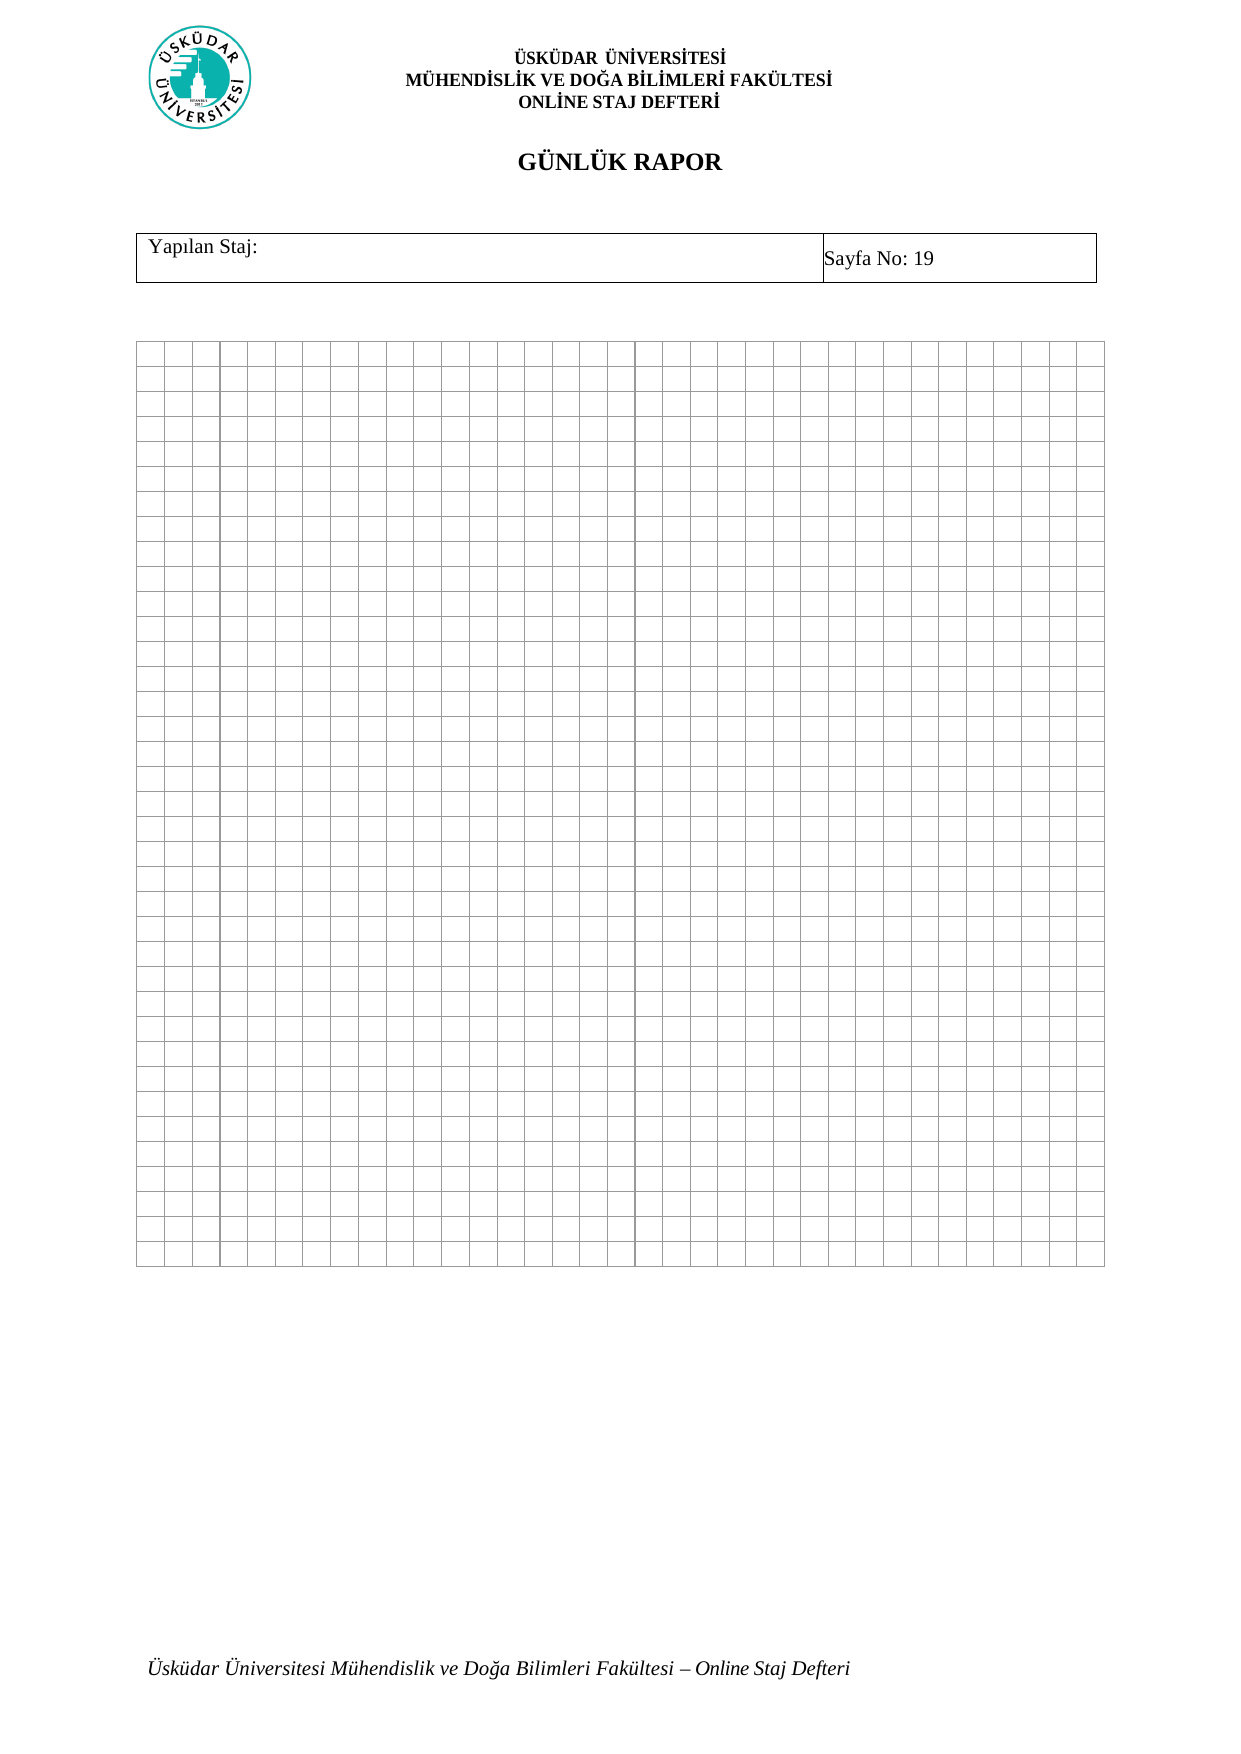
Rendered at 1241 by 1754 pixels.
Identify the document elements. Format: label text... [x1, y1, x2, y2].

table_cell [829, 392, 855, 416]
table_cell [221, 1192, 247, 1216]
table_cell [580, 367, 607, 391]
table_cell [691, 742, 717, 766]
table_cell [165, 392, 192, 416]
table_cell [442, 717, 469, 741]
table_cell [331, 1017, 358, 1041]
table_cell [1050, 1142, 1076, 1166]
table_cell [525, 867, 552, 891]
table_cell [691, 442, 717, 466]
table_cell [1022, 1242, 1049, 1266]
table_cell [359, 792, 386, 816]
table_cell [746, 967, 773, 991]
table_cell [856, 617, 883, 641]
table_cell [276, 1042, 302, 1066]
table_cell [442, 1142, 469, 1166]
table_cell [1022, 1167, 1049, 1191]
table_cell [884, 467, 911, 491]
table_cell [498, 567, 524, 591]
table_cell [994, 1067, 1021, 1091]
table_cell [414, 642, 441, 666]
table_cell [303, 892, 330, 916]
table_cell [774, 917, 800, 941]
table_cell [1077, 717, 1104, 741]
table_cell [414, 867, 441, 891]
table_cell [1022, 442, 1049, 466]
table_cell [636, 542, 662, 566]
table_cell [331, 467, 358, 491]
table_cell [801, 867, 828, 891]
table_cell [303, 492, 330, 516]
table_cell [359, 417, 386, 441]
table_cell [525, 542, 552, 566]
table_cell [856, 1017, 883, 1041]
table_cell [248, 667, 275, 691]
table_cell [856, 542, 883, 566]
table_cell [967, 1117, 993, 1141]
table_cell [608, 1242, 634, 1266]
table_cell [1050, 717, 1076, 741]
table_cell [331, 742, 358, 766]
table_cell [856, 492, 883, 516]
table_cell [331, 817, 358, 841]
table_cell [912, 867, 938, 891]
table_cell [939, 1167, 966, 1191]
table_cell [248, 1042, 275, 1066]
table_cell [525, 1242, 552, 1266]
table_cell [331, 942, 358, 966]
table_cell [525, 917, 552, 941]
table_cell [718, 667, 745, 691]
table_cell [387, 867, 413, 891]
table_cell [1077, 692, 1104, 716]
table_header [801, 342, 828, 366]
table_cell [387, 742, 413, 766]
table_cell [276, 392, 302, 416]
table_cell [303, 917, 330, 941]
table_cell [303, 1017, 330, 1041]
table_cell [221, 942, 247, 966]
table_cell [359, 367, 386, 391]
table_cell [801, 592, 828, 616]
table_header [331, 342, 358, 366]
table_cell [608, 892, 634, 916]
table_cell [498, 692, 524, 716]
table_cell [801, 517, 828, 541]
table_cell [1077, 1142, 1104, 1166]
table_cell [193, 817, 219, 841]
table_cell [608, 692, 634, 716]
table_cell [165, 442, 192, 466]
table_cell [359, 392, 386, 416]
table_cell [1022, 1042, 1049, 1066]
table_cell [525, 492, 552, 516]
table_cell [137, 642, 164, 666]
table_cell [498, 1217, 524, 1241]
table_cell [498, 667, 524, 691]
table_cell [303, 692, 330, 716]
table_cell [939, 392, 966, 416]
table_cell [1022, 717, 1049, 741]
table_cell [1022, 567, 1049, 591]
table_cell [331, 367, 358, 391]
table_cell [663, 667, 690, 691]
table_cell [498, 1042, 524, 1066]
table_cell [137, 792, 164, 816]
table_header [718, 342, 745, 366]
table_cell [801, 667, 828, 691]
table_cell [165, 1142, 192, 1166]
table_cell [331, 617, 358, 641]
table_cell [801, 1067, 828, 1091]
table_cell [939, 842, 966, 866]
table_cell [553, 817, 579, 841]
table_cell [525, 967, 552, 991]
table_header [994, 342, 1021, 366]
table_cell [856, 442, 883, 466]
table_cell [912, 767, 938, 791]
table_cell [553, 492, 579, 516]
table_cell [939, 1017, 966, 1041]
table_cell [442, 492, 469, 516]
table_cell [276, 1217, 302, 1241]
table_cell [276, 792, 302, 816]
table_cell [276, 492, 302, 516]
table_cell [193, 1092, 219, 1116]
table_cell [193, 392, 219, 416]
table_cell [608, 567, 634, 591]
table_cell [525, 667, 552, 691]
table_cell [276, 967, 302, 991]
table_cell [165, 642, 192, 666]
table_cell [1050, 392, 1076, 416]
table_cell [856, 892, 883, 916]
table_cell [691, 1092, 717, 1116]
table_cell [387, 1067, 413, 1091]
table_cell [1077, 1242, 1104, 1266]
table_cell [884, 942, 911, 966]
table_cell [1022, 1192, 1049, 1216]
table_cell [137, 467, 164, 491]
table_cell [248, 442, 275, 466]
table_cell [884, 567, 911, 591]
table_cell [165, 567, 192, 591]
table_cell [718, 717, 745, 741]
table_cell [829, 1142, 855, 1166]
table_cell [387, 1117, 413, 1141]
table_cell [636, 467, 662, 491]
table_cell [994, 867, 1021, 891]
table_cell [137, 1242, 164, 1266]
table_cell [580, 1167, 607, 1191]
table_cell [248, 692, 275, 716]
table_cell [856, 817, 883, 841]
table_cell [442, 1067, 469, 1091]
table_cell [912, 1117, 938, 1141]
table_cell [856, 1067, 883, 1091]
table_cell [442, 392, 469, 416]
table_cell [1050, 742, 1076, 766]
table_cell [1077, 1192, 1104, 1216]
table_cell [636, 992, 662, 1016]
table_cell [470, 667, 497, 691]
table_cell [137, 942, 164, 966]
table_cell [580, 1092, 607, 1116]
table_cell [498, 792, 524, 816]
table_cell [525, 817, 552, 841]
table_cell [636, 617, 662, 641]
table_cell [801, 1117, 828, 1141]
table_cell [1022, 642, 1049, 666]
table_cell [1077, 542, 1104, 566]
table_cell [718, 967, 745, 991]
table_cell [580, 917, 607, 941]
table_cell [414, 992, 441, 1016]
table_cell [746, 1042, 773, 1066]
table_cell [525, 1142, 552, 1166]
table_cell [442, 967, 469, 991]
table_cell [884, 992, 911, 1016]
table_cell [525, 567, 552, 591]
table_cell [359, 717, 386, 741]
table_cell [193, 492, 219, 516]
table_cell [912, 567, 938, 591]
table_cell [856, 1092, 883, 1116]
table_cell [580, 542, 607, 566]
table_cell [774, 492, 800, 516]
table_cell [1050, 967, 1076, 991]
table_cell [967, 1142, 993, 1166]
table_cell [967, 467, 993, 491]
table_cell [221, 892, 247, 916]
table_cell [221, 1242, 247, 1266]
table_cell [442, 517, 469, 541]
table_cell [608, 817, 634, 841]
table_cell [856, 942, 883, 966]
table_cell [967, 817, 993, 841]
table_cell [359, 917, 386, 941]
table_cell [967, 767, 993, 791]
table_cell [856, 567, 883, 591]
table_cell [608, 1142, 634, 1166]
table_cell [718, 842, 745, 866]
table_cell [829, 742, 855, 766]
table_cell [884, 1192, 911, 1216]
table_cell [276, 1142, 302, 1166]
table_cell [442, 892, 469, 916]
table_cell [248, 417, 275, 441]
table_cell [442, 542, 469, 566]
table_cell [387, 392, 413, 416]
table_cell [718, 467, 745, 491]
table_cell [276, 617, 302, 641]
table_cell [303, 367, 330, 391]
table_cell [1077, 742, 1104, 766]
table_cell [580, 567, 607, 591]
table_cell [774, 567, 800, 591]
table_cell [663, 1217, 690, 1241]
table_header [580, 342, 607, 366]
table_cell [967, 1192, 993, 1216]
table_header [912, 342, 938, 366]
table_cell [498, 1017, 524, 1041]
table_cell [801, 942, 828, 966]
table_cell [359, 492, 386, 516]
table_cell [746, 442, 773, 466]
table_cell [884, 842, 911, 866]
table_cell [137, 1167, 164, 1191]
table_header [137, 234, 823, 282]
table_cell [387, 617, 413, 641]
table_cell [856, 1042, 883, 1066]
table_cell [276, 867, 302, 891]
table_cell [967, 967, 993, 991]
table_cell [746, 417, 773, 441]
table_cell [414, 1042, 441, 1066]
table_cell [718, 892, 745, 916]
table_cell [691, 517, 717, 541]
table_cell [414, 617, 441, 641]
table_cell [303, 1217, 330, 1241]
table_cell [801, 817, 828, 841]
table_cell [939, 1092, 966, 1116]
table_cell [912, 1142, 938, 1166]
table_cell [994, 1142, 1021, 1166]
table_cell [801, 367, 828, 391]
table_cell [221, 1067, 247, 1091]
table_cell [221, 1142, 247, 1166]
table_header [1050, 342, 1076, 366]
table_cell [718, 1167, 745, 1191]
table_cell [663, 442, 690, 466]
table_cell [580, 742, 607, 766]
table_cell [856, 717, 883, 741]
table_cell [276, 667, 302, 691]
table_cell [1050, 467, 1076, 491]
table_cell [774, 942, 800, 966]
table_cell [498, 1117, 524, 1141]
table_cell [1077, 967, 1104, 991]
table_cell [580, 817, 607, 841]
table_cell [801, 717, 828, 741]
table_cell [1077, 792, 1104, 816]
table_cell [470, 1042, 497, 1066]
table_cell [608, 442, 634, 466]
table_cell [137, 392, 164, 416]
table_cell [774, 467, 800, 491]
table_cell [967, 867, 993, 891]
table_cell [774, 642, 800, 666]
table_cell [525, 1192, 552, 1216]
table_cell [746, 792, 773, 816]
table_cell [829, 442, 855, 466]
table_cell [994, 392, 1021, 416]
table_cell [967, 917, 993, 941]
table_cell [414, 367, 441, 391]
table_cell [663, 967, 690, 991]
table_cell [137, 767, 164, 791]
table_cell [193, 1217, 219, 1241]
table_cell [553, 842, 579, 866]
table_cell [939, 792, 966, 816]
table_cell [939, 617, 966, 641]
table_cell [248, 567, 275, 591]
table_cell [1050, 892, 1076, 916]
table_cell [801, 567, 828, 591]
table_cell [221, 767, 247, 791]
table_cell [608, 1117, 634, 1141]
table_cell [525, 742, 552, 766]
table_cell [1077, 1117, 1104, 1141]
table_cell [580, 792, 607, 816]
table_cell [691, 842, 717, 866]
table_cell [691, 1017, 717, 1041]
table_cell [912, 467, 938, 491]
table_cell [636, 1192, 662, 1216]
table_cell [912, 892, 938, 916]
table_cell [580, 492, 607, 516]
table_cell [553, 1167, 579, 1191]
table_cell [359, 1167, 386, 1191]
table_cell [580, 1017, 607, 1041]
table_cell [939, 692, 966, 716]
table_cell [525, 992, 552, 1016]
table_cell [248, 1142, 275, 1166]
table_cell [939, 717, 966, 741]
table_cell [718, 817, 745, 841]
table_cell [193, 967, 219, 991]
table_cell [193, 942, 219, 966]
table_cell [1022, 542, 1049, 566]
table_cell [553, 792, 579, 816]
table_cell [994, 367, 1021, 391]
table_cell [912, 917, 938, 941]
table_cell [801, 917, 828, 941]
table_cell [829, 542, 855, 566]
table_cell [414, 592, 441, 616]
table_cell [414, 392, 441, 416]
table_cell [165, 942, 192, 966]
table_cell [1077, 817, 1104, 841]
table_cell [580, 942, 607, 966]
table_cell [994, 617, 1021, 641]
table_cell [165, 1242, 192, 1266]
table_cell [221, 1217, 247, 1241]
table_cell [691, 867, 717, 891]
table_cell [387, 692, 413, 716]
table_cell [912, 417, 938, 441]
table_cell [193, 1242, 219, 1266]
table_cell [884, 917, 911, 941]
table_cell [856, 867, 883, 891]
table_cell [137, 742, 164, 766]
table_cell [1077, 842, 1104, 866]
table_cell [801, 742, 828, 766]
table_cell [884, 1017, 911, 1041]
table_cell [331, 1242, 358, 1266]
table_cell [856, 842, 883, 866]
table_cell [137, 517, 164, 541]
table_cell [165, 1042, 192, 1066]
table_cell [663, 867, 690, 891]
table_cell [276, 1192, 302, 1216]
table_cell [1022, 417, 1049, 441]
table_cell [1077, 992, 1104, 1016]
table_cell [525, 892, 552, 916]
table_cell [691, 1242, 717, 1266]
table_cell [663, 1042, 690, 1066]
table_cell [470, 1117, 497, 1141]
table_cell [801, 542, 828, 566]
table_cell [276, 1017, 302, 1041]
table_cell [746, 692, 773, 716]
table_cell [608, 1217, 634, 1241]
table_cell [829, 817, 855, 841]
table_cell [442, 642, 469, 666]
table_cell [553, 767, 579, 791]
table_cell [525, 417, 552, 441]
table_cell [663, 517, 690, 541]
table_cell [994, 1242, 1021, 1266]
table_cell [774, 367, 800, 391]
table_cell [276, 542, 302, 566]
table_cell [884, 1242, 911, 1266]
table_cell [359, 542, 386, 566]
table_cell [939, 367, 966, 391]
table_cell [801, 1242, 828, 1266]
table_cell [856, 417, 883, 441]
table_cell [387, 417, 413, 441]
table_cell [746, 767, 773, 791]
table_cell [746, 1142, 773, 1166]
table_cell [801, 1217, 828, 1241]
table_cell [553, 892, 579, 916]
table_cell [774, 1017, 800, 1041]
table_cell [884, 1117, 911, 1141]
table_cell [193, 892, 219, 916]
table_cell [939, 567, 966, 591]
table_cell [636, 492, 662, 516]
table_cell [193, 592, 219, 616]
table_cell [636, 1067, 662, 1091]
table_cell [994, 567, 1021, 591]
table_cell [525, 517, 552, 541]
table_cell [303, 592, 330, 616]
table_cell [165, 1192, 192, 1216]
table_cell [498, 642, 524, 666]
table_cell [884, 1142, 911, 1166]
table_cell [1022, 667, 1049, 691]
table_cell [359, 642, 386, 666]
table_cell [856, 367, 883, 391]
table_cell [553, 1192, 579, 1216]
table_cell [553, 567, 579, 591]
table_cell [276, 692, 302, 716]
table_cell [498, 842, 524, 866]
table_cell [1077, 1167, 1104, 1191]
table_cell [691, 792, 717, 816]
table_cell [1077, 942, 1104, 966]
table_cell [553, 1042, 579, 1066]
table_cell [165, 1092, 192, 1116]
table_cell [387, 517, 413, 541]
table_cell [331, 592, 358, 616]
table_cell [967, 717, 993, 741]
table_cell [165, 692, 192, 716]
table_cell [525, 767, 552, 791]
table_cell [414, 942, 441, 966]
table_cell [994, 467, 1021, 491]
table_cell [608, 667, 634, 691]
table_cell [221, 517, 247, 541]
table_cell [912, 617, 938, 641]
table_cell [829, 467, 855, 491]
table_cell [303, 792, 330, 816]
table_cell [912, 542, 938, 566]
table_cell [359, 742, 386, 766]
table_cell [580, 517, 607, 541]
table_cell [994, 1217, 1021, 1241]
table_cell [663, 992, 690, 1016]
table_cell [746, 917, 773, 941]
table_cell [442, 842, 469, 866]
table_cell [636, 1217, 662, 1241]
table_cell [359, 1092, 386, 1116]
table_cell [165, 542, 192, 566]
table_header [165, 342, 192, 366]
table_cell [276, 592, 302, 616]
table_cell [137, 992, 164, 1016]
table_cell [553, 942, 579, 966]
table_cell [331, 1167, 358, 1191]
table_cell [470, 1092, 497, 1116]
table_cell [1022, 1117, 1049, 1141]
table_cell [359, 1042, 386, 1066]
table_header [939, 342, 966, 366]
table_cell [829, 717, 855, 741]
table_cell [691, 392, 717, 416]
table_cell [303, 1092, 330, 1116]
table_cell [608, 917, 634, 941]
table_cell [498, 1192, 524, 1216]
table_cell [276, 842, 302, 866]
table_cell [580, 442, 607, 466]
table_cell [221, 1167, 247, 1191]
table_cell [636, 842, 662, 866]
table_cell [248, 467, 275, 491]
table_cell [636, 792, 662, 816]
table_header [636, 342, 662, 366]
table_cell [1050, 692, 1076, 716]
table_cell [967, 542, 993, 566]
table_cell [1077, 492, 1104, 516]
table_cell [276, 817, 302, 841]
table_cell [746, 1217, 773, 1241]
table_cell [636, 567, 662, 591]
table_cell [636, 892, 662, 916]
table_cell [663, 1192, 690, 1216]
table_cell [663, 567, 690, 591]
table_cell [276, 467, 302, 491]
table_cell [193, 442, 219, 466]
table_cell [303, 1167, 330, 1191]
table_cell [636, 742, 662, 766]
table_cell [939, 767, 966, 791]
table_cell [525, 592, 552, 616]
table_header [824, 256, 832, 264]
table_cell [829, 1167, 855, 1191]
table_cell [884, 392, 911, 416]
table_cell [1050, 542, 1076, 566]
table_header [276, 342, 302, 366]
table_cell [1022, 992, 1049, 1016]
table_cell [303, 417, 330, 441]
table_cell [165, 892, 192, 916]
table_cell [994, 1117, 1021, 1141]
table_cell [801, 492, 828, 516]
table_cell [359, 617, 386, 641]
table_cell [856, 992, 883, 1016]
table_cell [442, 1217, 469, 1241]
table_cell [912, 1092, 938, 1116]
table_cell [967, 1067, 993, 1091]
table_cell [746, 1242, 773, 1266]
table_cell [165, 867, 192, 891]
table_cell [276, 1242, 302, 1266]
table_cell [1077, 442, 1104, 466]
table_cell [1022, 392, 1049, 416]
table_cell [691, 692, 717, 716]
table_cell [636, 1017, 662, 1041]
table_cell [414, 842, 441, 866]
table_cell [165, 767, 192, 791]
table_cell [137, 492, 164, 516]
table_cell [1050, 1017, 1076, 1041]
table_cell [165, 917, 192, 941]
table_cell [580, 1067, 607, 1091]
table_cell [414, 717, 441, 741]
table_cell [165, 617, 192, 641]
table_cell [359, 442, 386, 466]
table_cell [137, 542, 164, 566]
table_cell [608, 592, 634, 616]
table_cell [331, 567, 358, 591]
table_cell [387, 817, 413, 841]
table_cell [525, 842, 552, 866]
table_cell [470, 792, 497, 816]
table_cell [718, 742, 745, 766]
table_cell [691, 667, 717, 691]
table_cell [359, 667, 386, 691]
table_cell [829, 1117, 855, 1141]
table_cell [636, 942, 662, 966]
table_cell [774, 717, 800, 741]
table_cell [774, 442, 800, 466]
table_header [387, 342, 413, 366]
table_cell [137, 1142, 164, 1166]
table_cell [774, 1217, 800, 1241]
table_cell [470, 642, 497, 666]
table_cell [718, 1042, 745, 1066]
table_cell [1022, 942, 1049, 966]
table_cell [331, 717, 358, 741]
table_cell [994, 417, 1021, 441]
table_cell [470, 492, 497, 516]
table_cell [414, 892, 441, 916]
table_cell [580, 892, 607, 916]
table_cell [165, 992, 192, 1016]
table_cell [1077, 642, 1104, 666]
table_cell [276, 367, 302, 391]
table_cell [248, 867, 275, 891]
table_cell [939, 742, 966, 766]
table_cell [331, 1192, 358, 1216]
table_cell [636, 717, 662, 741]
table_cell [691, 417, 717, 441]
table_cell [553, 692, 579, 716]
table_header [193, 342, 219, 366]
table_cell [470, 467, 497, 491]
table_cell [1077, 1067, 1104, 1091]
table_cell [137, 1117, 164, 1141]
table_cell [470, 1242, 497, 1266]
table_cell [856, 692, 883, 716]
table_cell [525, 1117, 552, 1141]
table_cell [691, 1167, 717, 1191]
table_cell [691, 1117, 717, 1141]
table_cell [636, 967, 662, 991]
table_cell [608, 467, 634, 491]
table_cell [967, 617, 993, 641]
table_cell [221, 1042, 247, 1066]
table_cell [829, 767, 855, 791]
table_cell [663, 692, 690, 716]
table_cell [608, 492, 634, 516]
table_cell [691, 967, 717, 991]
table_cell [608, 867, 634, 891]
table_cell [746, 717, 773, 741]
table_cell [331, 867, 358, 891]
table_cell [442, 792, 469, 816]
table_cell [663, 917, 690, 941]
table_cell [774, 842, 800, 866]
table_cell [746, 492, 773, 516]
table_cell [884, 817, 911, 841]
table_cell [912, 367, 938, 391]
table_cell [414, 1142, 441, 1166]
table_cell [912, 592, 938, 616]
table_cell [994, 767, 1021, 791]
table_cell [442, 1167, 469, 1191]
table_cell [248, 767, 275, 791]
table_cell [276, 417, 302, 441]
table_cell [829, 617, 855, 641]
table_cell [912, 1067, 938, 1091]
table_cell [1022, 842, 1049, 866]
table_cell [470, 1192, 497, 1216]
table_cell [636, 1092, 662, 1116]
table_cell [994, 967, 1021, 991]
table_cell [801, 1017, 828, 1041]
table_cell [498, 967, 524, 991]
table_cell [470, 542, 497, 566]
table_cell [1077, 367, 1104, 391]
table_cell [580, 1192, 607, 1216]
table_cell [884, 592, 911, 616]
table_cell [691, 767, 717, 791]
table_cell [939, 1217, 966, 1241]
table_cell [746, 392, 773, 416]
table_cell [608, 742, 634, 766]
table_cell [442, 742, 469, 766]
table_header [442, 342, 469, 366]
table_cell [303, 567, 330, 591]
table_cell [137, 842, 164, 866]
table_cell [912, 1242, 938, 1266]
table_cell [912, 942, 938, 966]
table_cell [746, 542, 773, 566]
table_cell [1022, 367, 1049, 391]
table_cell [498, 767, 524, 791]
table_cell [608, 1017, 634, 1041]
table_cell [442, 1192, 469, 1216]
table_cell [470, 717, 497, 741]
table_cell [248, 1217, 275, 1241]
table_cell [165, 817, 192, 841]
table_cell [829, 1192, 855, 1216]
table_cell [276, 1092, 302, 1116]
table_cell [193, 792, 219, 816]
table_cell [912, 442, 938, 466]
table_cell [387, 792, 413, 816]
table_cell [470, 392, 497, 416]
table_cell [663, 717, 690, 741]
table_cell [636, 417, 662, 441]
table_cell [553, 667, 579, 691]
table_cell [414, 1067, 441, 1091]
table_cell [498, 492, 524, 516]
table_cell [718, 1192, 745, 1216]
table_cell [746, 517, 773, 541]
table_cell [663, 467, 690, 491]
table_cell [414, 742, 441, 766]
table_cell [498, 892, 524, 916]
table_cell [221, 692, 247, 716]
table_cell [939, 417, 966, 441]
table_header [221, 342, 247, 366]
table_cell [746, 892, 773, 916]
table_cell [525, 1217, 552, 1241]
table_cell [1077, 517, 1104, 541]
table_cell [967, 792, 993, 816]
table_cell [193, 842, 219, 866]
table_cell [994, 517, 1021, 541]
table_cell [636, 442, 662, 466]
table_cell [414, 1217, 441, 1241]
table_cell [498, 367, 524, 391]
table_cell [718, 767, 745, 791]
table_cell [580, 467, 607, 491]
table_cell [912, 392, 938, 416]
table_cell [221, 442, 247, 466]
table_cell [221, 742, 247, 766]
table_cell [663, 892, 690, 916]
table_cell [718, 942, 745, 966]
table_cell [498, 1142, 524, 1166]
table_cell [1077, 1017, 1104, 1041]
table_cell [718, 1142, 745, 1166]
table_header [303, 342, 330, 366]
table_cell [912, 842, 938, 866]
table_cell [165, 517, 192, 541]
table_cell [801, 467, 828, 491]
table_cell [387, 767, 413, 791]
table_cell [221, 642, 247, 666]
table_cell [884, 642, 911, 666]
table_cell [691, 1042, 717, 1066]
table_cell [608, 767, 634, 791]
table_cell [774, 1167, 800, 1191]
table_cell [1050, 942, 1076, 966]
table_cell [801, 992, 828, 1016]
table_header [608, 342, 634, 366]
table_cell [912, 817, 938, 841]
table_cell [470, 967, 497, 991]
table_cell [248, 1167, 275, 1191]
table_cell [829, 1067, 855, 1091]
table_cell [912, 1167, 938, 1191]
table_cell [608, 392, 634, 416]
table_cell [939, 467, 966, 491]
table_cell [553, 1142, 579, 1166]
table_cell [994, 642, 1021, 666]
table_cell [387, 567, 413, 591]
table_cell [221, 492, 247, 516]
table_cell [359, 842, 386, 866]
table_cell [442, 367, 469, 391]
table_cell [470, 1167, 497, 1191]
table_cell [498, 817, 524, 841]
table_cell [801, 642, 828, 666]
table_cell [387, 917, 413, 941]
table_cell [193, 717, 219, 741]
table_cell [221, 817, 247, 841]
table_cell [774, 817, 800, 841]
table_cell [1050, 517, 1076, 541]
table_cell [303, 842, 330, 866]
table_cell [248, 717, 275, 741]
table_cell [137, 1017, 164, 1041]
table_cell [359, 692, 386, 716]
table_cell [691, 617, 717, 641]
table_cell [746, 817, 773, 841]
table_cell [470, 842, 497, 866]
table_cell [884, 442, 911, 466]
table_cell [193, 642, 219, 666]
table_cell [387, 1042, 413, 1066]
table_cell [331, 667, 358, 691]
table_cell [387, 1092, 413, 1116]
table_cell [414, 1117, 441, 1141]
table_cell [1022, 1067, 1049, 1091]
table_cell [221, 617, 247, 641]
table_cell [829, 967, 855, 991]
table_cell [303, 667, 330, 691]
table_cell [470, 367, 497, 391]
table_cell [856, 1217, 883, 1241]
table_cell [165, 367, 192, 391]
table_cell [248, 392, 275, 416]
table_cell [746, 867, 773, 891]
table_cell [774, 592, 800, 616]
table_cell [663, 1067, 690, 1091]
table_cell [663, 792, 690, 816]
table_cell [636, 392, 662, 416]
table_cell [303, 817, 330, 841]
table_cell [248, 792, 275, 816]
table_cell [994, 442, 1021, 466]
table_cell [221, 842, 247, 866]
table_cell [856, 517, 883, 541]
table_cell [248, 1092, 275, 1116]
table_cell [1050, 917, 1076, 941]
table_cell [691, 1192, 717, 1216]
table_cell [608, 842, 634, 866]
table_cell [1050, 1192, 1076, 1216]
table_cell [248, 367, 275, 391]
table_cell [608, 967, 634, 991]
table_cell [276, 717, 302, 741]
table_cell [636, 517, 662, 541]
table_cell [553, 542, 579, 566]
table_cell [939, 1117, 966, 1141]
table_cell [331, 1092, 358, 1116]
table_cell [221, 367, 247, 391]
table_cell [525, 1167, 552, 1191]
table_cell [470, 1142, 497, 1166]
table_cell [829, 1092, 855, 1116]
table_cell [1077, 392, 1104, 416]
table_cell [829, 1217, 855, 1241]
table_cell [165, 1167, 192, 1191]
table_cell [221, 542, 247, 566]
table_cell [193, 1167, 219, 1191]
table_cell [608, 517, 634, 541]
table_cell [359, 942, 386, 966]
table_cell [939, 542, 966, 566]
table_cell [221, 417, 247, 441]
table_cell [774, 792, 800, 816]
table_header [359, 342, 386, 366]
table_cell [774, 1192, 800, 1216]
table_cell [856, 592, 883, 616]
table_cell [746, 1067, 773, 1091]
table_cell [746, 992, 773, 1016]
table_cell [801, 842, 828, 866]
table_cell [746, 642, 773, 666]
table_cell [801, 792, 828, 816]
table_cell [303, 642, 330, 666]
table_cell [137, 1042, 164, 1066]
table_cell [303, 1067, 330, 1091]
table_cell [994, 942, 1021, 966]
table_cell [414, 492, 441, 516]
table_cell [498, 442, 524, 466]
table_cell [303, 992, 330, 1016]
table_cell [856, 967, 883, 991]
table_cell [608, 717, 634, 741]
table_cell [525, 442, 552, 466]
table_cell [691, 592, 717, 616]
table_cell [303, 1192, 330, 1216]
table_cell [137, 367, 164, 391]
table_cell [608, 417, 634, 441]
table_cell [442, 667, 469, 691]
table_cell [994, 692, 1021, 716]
picture [148, 25, 252, 130]
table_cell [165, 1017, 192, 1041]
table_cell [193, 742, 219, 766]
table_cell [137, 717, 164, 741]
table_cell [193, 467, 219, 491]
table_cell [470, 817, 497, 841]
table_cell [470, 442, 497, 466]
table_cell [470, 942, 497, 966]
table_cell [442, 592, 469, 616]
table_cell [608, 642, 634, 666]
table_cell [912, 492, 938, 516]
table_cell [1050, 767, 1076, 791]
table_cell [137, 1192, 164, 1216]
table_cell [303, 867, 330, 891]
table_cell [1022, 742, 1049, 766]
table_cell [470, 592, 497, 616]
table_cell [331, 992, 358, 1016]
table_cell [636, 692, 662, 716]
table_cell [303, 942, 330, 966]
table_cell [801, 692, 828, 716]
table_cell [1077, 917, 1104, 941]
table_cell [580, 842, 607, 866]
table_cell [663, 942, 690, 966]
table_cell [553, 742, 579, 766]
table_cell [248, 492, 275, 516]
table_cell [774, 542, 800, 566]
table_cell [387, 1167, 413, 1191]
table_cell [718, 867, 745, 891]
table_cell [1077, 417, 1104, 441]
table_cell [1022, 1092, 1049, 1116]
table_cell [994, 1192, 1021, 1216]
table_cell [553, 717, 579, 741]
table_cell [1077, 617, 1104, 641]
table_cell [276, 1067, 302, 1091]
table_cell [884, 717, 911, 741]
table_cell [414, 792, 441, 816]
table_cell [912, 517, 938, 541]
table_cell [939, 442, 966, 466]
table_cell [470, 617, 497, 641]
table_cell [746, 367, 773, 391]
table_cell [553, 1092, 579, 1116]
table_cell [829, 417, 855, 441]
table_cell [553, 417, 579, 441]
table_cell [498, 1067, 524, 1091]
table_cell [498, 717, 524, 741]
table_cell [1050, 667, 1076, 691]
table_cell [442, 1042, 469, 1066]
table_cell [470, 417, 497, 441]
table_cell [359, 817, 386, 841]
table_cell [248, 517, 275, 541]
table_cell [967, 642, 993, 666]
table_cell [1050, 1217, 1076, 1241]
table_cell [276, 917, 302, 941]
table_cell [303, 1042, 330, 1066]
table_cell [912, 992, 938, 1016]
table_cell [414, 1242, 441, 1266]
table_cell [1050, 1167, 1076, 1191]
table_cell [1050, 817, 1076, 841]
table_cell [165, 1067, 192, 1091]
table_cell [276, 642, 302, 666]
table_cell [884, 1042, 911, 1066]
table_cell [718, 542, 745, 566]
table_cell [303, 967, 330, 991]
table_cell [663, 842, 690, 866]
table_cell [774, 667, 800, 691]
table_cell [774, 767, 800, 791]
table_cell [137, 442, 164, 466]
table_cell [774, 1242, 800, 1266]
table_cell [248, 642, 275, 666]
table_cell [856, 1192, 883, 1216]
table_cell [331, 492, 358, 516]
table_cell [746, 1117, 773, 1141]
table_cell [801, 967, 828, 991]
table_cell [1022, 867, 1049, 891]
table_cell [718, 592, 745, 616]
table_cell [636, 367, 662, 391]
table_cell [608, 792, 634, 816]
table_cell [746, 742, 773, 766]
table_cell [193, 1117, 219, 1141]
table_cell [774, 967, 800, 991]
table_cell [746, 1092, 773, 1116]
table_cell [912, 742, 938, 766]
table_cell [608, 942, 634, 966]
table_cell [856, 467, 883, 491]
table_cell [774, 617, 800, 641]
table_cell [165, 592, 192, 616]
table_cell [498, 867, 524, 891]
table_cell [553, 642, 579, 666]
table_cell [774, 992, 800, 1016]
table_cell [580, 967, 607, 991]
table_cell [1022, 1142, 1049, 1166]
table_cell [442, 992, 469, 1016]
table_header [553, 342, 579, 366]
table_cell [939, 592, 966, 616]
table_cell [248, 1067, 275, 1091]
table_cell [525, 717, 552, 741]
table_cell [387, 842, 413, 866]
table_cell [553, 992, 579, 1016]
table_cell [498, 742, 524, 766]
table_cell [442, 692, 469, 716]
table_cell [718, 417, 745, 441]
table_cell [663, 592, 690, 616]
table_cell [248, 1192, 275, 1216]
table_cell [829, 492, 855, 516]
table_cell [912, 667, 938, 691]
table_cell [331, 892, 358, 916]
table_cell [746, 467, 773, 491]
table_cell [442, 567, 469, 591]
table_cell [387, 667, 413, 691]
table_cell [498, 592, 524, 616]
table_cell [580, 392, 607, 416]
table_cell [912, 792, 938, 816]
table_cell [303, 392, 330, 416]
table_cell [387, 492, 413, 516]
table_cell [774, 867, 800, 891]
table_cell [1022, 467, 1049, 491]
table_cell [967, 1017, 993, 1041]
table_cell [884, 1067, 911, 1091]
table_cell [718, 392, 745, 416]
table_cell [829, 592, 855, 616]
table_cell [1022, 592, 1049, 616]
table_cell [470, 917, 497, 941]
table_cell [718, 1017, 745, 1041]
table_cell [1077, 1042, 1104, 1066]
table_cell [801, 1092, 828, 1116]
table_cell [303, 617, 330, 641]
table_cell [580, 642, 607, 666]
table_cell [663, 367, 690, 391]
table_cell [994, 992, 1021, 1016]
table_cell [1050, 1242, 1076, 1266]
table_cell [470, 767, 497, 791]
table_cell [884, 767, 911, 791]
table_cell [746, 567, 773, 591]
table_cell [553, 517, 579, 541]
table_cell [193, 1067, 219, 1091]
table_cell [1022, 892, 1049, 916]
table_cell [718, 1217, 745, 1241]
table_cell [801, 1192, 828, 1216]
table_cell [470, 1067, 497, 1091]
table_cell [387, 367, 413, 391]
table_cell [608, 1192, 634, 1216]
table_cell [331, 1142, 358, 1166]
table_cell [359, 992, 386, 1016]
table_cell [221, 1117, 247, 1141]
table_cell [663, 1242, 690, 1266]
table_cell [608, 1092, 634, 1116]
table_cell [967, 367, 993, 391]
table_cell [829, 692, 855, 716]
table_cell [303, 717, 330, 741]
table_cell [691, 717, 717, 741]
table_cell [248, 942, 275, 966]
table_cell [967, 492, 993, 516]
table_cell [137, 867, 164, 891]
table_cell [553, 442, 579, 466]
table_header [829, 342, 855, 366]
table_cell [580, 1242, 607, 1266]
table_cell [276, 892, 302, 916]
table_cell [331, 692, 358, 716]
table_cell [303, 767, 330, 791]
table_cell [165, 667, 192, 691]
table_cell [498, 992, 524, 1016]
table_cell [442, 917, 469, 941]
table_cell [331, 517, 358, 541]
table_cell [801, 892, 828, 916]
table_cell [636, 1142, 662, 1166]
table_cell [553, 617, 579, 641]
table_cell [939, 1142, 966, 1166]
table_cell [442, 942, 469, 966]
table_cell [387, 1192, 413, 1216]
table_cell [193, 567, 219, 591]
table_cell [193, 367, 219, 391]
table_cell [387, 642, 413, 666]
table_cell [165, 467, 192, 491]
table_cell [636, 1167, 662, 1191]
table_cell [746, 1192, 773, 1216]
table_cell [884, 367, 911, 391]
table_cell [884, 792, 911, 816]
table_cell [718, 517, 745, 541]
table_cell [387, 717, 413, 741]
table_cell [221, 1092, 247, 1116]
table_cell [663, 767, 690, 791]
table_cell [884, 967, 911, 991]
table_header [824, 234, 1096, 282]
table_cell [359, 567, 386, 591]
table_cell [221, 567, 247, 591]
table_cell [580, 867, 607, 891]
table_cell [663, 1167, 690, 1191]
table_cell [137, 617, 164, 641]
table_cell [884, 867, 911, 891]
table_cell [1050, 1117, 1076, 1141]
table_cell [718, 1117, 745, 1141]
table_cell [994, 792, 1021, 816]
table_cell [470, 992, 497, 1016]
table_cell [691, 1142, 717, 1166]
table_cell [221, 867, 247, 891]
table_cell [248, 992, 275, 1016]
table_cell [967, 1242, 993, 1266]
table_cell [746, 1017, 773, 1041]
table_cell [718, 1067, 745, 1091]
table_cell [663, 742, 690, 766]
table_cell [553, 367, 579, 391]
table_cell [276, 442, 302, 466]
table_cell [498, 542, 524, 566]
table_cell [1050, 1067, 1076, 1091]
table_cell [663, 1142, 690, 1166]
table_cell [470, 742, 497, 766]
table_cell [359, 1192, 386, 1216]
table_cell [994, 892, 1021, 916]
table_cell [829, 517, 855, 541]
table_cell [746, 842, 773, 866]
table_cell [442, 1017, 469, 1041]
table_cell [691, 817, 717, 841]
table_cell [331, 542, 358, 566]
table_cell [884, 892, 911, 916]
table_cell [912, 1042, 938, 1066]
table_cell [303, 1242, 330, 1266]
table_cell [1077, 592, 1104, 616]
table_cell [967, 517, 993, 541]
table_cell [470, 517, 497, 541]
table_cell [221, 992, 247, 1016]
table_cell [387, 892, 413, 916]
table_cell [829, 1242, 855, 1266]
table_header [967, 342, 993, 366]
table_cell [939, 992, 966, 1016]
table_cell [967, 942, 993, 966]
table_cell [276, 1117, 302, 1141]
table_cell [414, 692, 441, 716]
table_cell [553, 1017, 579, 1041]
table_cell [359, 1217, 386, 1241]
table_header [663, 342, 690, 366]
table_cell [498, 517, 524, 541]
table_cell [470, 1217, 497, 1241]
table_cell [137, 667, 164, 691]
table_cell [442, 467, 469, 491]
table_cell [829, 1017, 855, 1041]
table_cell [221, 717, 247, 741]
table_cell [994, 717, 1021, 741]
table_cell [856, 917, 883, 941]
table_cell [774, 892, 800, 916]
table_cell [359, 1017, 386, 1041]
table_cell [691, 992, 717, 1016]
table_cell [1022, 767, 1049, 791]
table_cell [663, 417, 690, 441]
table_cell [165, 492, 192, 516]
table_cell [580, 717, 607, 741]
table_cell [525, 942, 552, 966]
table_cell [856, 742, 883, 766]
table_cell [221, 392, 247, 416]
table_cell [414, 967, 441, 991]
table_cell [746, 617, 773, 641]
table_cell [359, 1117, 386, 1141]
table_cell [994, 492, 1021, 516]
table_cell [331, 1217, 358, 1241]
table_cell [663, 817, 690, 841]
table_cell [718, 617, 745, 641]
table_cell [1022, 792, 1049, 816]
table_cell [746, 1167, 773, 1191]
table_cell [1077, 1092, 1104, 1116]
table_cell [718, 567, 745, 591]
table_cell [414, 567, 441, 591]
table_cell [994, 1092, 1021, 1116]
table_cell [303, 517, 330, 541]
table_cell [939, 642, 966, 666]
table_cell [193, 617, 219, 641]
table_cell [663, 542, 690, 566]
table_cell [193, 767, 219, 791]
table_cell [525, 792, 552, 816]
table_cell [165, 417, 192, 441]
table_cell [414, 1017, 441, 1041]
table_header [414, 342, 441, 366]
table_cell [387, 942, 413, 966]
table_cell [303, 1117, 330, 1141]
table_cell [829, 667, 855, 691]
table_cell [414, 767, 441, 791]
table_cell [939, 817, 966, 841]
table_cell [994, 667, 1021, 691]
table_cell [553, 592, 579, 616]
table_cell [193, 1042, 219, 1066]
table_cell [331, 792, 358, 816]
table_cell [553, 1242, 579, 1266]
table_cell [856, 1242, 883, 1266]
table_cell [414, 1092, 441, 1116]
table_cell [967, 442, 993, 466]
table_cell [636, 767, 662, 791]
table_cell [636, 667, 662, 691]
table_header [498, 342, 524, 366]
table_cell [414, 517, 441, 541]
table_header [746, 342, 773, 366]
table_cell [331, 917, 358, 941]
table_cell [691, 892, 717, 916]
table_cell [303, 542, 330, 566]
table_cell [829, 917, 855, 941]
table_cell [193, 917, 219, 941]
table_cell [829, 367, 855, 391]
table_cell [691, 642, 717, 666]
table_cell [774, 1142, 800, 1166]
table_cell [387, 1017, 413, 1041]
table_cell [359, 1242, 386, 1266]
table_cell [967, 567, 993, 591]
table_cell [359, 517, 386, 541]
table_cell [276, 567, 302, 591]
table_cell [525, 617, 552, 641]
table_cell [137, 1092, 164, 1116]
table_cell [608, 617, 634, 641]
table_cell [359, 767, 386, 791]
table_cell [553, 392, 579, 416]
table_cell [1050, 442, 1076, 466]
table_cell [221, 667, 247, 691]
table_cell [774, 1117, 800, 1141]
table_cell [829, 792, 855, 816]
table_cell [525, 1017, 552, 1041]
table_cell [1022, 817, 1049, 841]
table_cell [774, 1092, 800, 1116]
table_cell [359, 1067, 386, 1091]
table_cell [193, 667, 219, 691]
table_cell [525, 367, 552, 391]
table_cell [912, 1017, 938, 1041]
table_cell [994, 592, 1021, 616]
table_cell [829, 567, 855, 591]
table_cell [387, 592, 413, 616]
subtitle GÜNLÜK RAPOR [516, 147, 724, 176]
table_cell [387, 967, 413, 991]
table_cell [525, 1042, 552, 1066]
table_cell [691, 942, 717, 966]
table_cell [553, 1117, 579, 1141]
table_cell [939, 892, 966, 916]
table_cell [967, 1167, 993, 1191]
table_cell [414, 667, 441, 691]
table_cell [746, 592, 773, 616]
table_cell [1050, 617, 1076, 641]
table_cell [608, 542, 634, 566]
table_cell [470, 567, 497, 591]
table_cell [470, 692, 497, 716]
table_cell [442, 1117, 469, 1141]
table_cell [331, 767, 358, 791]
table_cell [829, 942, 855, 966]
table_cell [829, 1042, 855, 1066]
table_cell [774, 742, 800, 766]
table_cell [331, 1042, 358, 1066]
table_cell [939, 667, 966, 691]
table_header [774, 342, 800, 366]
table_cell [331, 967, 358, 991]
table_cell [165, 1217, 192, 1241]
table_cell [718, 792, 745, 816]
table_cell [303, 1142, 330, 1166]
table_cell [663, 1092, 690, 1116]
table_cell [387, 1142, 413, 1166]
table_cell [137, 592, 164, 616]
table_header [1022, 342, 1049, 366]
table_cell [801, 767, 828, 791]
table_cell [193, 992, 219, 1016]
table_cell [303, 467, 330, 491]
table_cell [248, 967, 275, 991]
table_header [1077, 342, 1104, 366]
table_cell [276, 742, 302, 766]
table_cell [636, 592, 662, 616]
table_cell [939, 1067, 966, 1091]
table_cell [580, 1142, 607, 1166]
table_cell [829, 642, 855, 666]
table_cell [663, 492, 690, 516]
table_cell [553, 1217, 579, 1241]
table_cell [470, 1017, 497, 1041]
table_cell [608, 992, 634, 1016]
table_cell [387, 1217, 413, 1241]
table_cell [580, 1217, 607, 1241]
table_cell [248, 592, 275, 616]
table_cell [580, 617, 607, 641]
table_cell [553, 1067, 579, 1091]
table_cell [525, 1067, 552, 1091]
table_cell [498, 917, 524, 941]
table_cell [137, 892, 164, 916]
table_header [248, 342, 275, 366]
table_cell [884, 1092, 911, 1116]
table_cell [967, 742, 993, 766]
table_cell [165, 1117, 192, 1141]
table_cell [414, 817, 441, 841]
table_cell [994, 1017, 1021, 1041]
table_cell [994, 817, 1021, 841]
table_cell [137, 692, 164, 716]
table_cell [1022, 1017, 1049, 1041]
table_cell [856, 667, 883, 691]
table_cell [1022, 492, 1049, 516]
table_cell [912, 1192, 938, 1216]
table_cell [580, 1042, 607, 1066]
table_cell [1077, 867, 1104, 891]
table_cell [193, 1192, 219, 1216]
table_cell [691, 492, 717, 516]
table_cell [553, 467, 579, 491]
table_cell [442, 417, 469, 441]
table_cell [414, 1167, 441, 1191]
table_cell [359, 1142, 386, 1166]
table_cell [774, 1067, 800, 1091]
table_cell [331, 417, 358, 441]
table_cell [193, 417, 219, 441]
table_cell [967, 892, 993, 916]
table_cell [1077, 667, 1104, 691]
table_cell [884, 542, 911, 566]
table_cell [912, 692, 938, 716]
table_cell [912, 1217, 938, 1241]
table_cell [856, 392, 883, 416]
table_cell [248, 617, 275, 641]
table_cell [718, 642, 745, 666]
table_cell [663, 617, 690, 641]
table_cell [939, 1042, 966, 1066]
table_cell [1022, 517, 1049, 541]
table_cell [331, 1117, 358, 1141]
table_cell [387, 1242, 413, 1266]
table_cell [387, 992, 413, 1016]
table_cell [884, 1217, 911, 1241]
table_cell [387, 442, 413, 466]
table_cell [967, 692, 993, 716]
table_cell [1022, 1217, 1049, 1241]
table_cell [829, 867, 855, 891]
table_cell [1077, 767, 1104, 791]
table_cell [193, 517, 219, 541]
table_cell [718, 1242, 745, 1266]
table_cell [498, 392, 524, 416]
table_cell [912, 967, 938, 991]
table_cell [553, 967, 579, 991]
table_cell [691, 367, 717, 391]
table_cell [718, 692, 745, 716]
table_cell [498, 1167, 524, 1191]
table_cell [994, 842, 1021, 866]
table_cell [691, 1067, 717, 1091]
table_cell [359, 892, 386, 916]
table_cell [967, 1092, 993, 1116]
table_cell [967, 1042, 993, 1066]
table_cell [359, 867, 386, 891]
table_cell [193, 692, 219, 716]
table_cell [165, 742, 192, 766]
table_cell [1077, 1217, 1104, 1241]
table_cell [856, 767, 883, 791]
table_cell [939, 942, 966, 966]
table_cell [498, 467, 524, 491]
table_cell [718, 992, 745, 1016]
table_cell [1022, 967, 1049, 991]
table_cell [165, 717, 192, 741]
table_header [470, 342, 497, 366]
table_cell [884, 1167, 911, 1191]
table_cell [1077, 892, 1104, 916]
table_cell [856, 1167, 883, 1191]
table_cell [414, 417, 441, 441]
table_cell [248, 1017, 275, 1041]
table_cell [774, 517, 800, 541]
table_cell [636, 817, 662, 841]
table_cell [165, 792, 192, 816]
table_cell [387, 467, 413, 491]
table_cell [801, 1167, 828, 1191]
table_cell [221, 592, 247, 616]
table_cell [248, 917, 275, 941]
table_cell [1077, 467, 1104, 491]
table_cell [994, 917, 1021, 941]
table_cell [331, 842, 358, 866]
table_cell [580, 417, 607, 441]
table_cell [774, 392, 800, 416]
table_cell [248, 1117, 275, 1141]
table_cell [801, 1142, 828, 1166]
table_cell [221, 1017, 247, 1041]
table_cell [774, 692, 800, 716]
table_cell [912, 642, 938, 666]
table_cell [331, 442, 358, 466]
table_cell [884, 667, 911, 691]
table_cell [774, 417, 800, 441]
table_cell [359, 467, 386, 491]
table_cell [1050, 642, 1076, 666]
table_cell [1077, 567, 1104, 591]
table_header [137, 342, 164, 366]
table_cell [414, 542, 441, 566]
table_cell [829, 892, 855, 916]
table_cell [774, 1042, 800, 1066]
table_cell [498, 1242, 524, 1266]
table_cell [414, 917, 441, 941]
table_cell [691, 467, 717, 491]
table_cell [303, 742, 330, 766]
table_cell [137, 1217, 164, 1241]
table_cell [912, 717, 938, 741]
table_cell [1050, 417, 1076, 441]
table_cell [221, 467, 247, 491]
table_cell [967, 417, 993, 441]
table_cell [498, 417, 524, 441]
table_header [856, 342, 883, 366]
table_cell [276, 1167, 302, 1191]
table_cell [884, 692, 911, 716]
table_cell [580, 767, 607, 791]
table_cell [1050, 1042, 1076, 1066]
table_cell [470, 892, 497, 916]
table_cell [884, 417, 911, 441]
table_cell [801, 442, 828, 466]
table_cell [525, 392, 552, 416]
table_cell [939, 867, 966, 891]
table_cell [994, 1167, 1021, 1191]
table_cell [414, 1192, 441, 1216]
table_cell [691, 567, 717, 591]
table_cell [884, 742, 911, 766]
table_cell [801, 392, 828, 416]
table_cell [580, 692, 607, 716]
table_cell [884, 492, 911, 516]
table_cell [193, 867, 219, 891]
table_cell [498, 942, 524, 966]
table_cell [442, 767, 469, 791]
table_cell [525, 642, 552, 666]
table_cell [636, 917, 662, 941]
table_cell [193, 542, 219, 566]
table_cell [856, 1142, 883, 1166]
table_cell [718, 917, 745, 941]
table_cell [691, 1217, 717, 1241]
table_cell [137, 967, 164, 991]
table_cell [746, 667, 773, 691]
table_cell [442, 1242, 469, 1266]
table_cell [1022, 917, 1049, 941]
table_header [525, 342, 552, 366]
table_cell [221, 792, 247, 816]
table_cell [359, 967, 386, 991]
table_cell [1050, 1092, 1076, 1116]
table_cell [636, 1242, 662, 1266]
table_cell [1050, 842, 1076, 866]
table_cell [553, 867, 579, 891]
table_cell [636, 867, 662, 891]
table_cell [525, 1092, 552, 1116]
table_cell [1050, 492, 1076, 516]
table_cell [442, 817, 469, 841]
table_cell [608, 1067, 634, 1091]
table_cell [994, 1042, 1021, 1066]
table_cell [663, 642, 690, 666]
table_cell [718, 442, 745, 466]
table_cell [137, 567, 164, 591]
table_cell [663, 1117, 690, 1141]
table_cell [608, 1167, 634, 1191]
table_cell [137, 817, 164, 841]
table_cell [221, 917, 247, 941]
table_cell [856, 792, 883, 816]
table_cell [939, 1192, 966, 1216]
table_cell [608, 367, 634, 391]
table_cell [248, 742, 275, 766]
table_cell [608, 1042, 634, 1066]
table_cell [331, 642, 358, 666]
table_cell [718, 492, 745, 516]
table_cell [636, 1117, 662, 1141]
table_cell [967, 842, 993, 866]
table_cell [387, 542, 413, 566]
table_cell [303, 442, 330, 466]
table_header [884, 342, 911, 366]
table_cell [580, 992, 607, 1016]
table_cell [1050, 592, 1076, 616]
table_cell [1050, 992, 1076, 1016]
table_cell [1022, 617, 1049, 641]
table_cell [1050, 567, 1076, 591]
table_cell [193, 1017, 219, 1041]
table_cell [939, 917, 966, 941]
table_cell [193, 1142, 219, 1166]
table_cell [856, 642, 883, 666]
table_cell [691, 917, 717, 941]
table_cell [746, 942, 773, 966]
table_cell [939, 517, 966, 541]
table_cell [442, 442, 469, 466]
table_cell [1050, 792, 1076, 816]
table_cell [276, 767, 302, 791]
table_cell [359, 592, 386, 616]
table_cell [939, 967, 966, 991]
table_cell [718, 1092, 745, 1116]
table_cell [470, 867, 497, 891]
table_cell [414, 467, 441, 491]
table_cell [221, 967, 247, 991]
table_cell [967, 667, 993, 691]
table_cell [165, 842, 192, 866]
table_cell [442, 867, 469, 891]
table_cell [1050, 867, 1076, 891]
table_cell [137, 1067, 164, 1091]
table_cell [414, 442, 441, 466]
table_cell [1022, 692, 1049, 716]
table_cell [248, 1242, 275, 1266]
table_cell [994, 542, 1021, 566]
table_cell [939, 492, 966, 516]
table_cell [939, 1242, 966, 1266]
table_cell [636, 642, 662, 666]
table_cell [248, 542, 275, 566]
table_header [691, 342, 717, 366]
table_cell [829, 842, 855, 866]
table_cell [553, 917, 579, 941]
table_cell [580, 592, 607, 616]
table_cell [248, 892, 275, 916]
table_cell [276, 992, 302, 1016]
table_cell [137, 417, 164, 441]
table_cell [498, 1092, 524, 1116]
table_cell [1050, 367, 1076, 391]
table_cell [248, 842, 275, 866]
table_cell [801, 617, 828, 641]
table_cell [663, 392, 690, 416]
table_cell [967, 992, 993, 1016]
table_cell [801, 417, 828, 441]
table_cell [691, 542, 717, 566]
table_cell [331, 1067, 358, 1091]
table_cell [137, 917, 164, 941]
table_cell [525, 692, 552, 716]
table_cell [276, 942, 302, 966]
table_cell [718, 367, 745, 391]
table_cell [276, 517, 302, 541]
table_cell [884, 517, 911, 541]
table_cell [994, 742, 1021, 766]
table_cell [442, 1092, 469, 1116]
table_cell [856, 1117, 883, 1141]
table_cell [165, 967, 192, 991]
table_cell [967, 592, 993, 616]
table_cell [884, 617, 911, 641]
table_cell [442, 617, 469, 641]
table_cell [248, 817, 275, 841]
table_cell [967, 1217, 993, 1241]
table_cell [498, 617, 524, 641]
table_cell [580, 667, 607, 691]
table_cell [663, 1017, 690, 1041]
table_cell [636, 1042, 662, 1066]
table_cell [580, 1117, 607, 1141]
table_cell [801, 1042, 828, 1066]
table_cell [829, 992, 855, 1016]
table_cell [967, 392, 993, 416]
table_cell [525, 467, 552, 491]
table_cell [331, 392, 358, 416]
